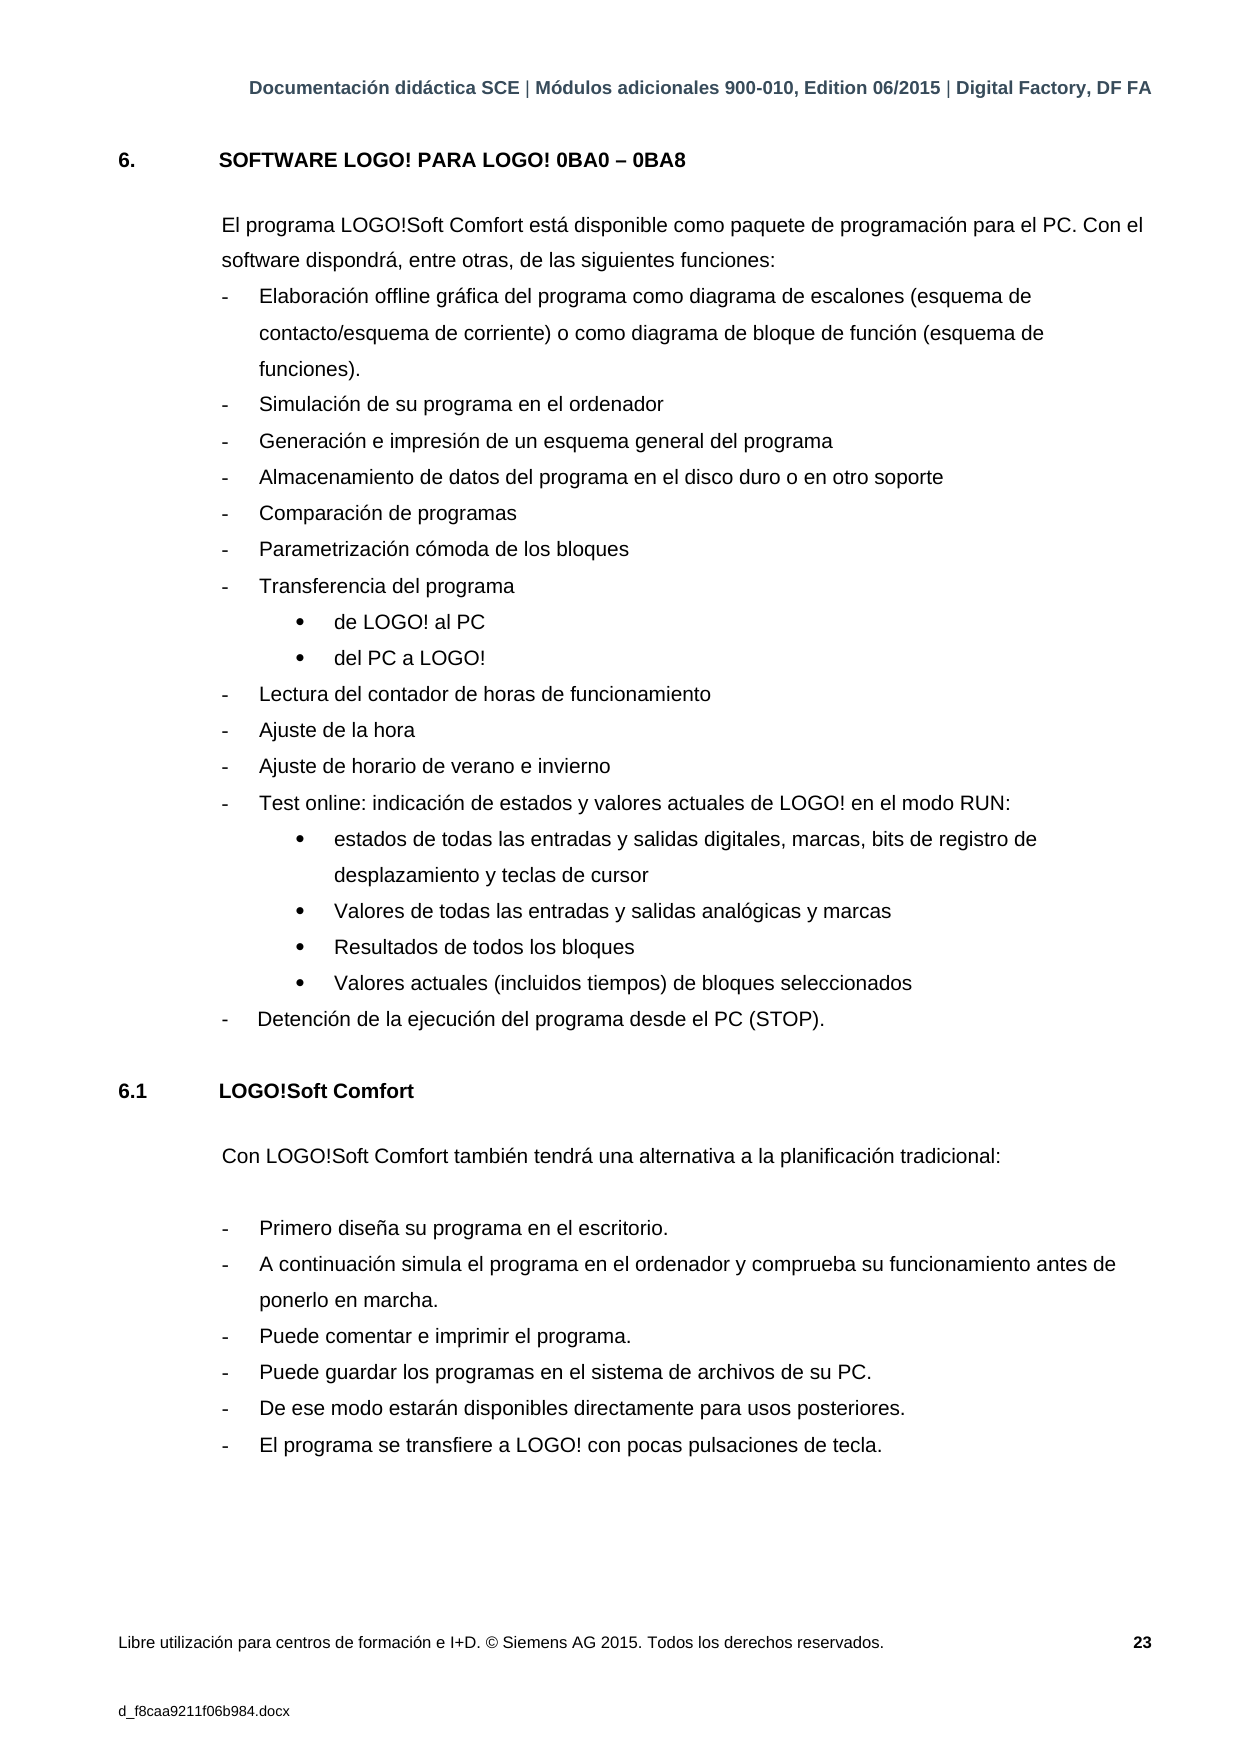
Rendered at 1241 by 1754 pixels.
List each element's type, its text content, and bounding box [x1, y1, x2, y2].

list de LOGO! al PC [296, 610, 1152, 634]
list Almacenamiento de datos del programa en el disco duro o en otro soporte [221, 465, 1152, 489]
list Elaboración offline gráfica del programa como diagrama de escalones (esquema de contacto/esquema de corriente) o como diagrama de bloque de función (esquema de funciones). [221, 284, 1152, 380]
list Primero diseña su programa en el escritorio. [222, 1215, 1152, 1239]
list Lectura del contador de horas de funcionamiento [221, 682, 1152, 706]
list Ajuste de la hora [221, 718, 1152, 742]
text Con LOGO!Soft Comfort también tendrá una alternativa a la planificación tradicional: [222, 1143, 1152, 1167]
list A continuación simula el programa en el ordenador y comprueba su funcionamiento antes de ponerlo en marcha. [222, 1252, 1152, 1312]
list del PC a LOGO! [296, 646, 1152, 670]
list Resultados de todos los bloques [296, 935, 1152, 959]
list Puede comentar e imprimir el programa. [222, 1324, 1152, 1348]
subtitle 6. Software LOGO! para LOGO! 0BA0 – 0BA8 [118, 148, 1152, 172]
list El programa se transfiere a LOGO! con pocas pulsaciones de tecla. [222, 1432, 1152, 1457]
text - Detención de la ejecución del programa desde el PC (STOP). [221, 1007, 1152, 1031]
subtitle 6.1 LOGO!Soft Comfort [118, 1079, 1152, 1103]
list Comparación de programas [221, 501, 1152, 525]
list Transferencia del programa [221, 573, 1152, 598]
list Ajuste de horario de verano e invierno [221, 754, 1152, 778]
list Puede guardar los programas en el sistema de archivos de su PC. [222, 1360, 1152, 1384]
list Valores de todas las entradas y salidas analógicas y marcas [296, 899, 1152, 923]
list Parametrización cómoda de los bloques [221, 537, 1152, 561]
list estados de todas las entradas y salidas digitales, marcas, bits de registro de desplazamiento y teclas de cursor [296, 827, 1152, 887]
list Test online: indicación de estados y valores actuales de LOGO! en el modo RUN: [221, 791, 1152, 815]
text El programa LOGO!Soft Comfort está disponible como paquete de programación para el PC. Con el software dispondrá, entre otras, de las siguientes funciones: [221, 212, 1152, 272]
list Simulación de su programa en el ordenador [221, 392, 1152, 416]
list Valores actuales (incluidos tiempos) de bloques seleccionados [296, 971, 1152, 995]
list Generación e impresión de un esquema general del programa [221, 428, 1152, 453]
list De ese modo estarán disponibles directamente para usos posteriores. [222, 1396, 1152, 1420]
